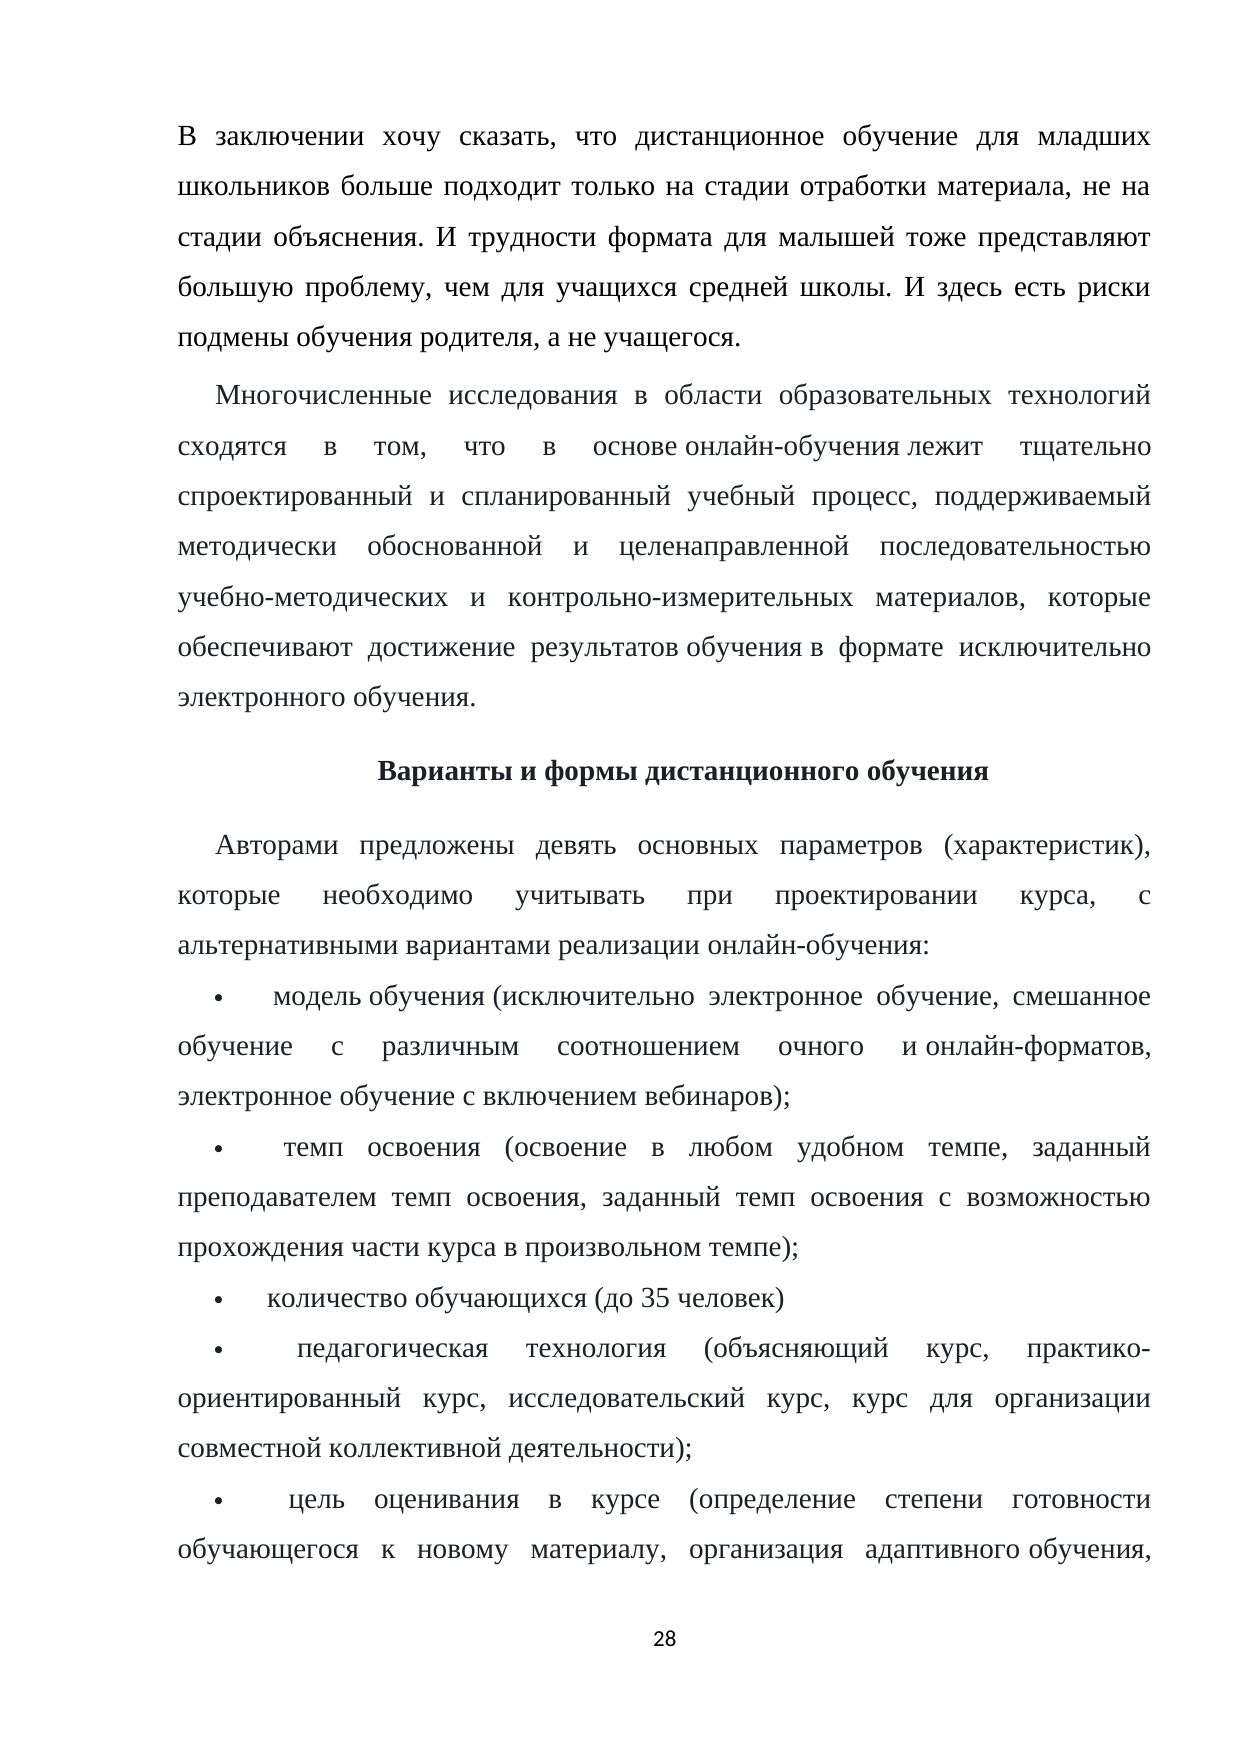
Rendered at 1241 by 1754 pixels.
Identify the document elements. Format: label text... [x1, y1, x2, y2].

list модель обучения (исключительно электронное обучение, смешанное обучение с различным соотношением очного и онлайн-форматов, электронное обучение с включением вебинаров); [177, 978, 1152, 1112]
list педагогическая технология (объясняющий курс, практико-ориентированный курс, исследовательский курс, курс для организации совместной коллективной деятельности); [177, 1330, 1152, 1464]
text В заключении хочу сказать, что дистанционное обучение для младших школьников больше подходит только на стадии отработки материала, не на стадии объяснения. И трудности формата для малышей тоже представляют большую проблему, чем для учащихся средней школы. И здесь есть риски подмены обучения родителя, а не учащегося. [177, 118, 1152, 353]
text Варианты и формы дистанционного обучения [177, 753, 1152, 787]
list темп освоения (освоение в любом удобном темпе, заданный преподавателем темп освоения, заданный темп освоения с возможностью прохождения части курса в произвольном темпе); [177, 1129, 1152, 1263]
list количество обучающихся (до 35 человек) [177, 1280, 1152, 1313]
text Многочисленные исследования в области образовательных технологий сходятся в том, что в основе онлайн-обучения лежит тщательно спроектированный и спланированный учебный процесс, поддерживаемый методически обоснованной и целенаправленной последовательностью учебно-методических и контрольно-измерительных материалов, которые обеспечивают достижение результатов обучения в формате исключительно электронного обучения. [177, 377, 1152, 713]
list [177, 1481, 1152, 1565]
text Авторами предложены девять основных параметров (характеристик), которые необходимо учитывать при проектировании курса, с альтернативными вариантами реализации онлайн-обучения: [177, 827, 1152, 961]
